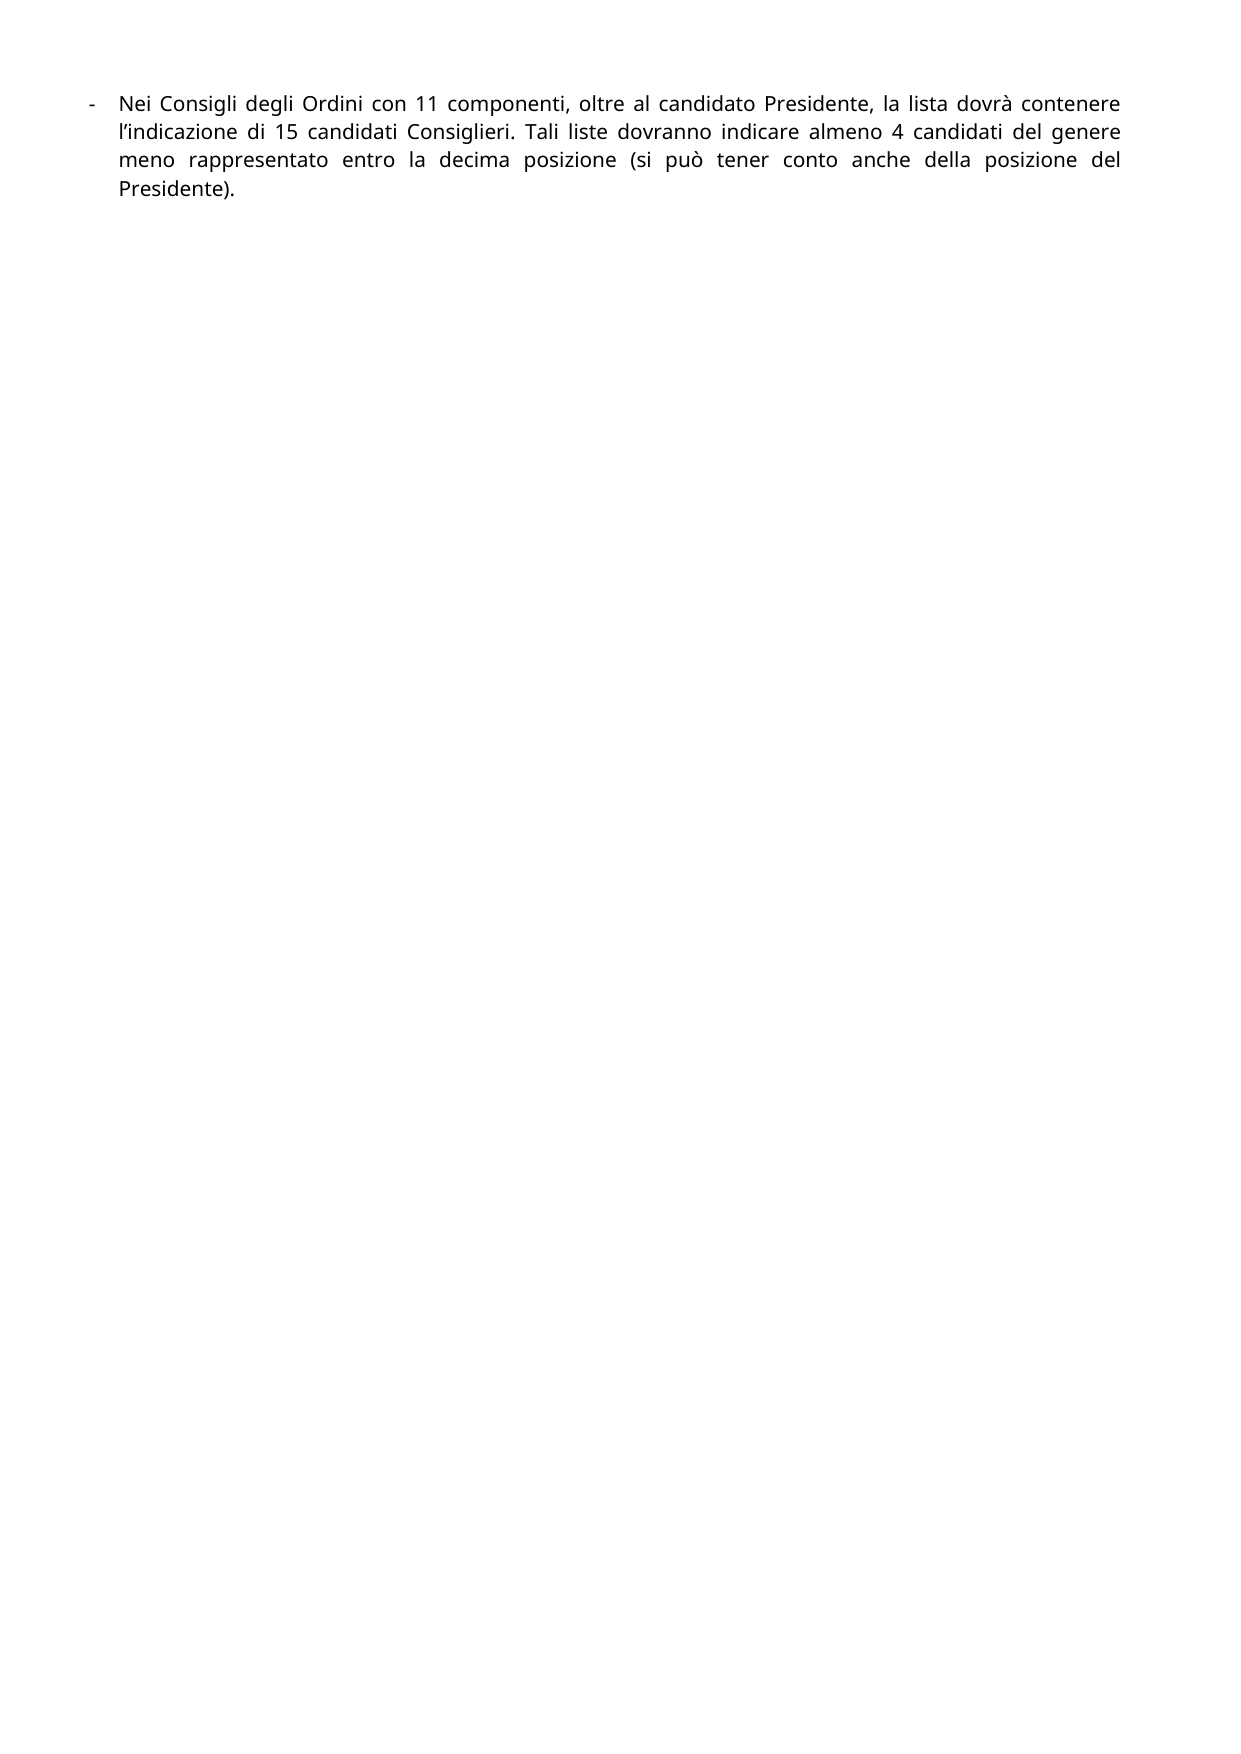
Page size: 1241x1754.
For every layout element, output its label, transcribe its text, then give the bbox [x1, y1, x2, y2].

list Nei Consigli degli Ordini con 11 componenti, oltre al candidato Presidente, la lista dovrà contenere l’indicazione di 15 candidati Consiglieri. Tali liste dovranno indicare almeno 4 candidati del genere meno rappresentato entro la decima posizione (si può tener conto anche della posizione del Presidente). [89, 89, 1122, 202]
